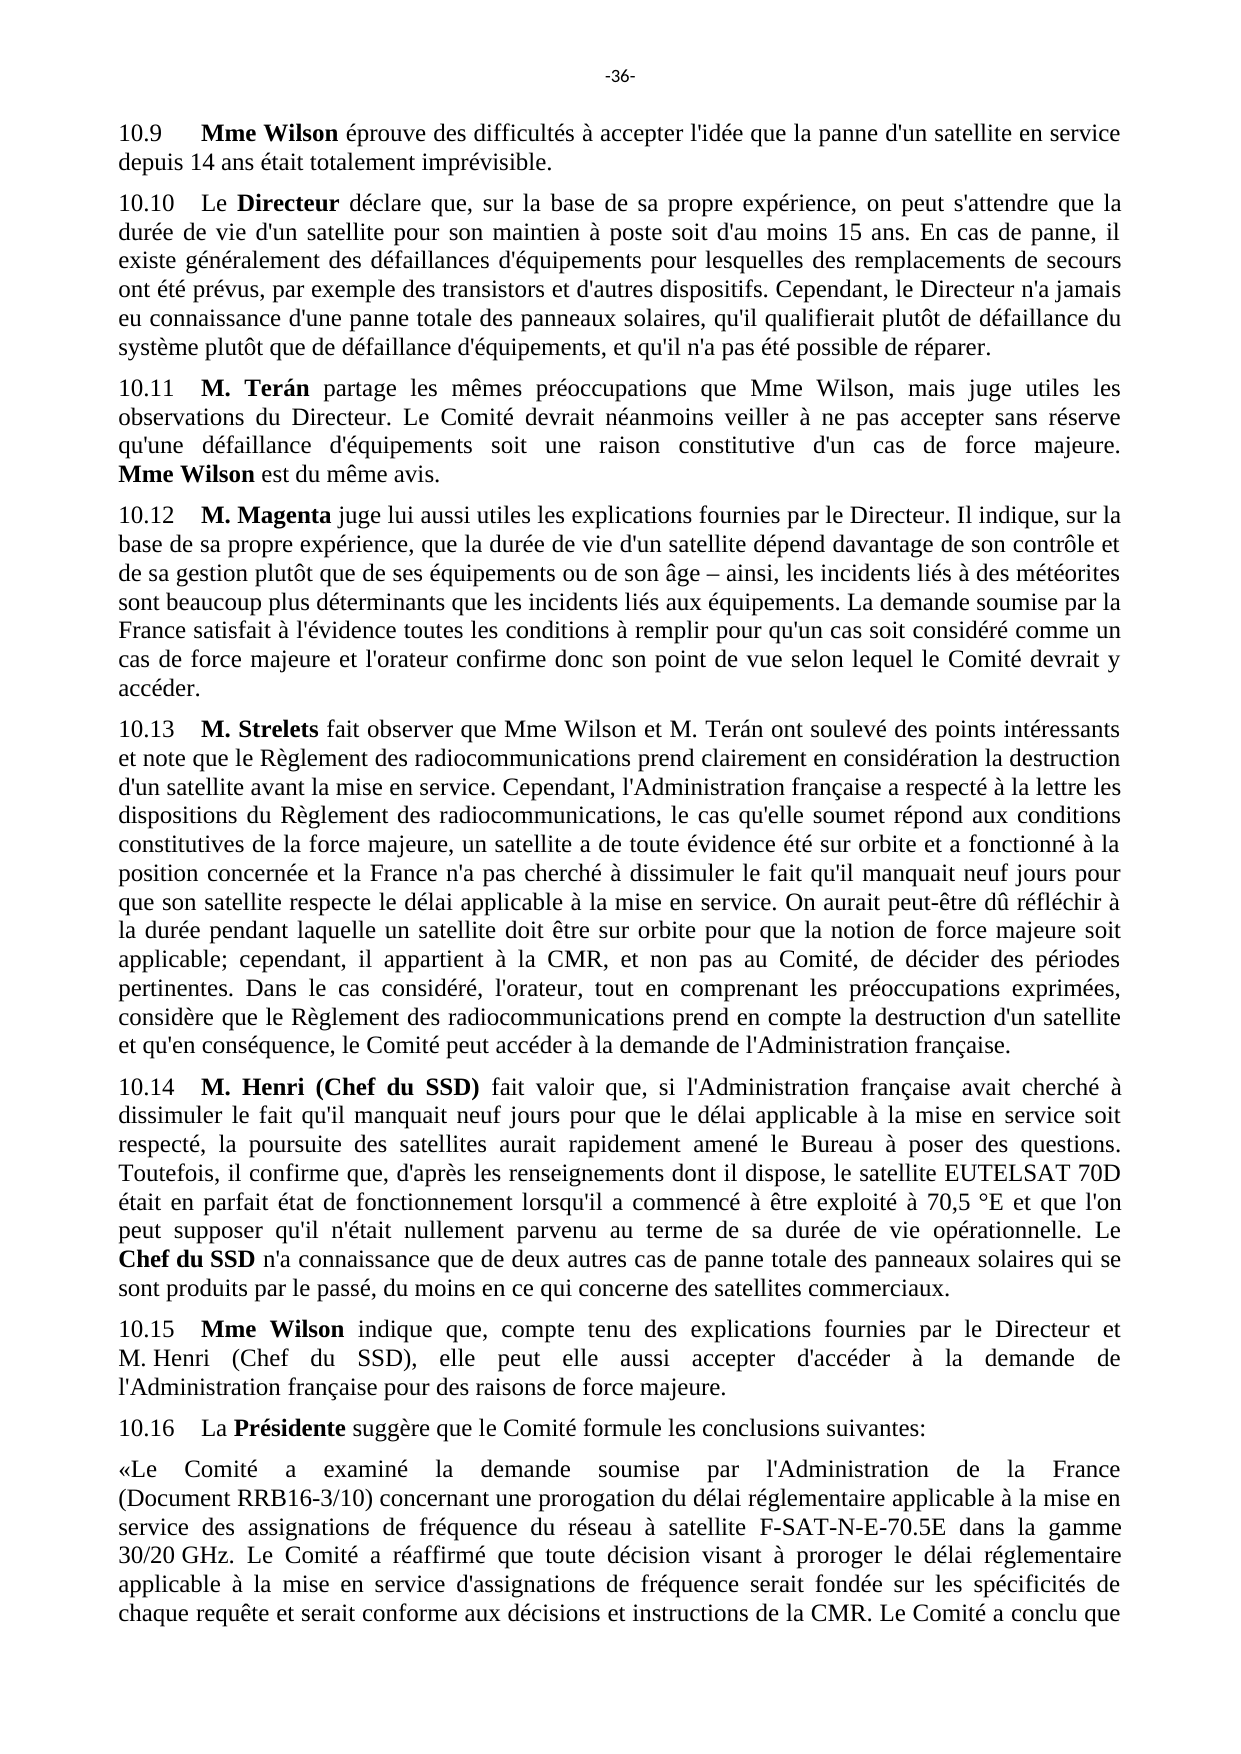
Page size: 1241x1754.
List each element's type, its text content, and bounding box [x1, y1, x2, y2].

text 10.13 M. Strelets fait observer que Mme Wilson et M. Terán ont soulevé des points intéressants et note que le Règlement des radiocommunications prend clairement en considération la destruction d'un satellite avant la mise en service. Cependant, l'Administration française a respecté à la lettre les dispositions du Règlement des radiocommunications, le cas qu'elle soumet répond aux conditions constitutives de la force majeure, un satellite a de toute évidence été sur orbite et a fonctionné à la position concernée et la France n'a pas cherché à dissimuler le fait qu'il manquait neuf jours pour que son satellite respecte le délai applicable à la mise en service. On aurait peut-être dû réfléchir à la durée pendant laquelle un satellite doit être sur orbite pour que la notion de force majeure soit applicable; cependant, il appartient à la CMR, et non pas au Comité, de décider des périodes pertinentes. Dans le cas considéré, l'orateur, tout en comprenant les préoccupations exprimées, considère que le Règlement des radiocommunications prend en compte la destruction d'un satellite et qu'en conséquence, le Comité peut accéder à la demande de l'Administration française. [118, 714, 1122, 1059]
text 10.9 Mme Wilson éprouve des difficultés à accepter l'idée que la panne d'un satellite en service depuis 14 ans était totalement imprévisible. [118, 118, 1122, 176]
text 10.14 M. Henri (Chef du SSD) fait valoir que, si l'Administration française avait cherché à dissimuler le fait qu'il manquait neuf jours pour que le délai applicable à la mise en service soit respecté, la poursuite des satellites aurait rapidement amené le Bureau à poser des questions. Toutefois, il confirme que, d'après les renseignements dont il dispose, le satellite EUTELSAT 70D était en parfait état de fonctionnement lorsqu'il a commencé à être exploité à 70,5 °E et que l'on peut supposer qu'il n'était nullement parvenu au terme de sa durée de vie opérationnelle. Le Chef du SSD n'a connaissance que de deux autres cas de panne totale des panneaux solaires qui se sont produits par le passé, du moins en ce qui concerne des satellites commerciaux. [118, 1072, 1122, 1302]
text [118, 1454, 1122, 1627]
text 10.12 M. Magenta juge lui aussi utiles les explications fournies par le Directeur. Il indique, sur la base de sa propre expérience, que la durée de vie d'un satellite dépend davantage de son contrôle et de sa gestion plutôt que de ses équipements ou de son âge – ainsi, les incidents liés à des météorites sont beaucoup plus déterminants que les incidents liés aux équipements. La demande soumise par la France satisfait à l'évidence toutes les conditions à remplir pour qu'un cas soit considéré comme un cas de force majeure et l'orateur confirme donc son point de vue selon lequel le Comité devrait y accéder. [118, 501, 1122, 702]
text 10.11 M. Terán partage les mêmes préoccupations que Mme Wilson, mais juge utiles les observations du Directeur. Le Comité devrait néanmoins veiller à ne pas accepter sans réserve qu'une défaillance d'équipements soit une raison constitutive d'un cas de force majeure. Mme Wilson est du même avis. [118, 373, 1122, 488]
text 10.16 La Présidente suggère que le Comité formule les conclusions suivantes: [118, 1413, 1122, 1442]
text 10.10 Le Directeur déclare que, sur la base de sa propre expérience, on peut s'attendre que la durée de vie d'un satellite pour son maintien à poste soit d'au moins 15 ans. En cas de panne, il existe généralement des défaillances d'équipements pour lesquelles des remplacements de secours ont été prévus, par exemple des transistors et d'autres dispositifs. Cependant, le Directeur n'a jamais eu connaissance d'une panne totale des panneaux solaires, qu'il qualifierait plutôt de défaillance du système plutôt que de défaillance d'équipements, et qu'il n'a pas été possible de réparer. [118, 188, 1122, 361]
text 10.15 Mme Wilson indique que, compte tenu des explications fournies par le Directeur et M. Henri (Chef du SSD), elle peut elle aussi accepter d'accéder à la demande de l'Administration française pour des raisons de force majeure. [118, 1314, 1122, 1401]
